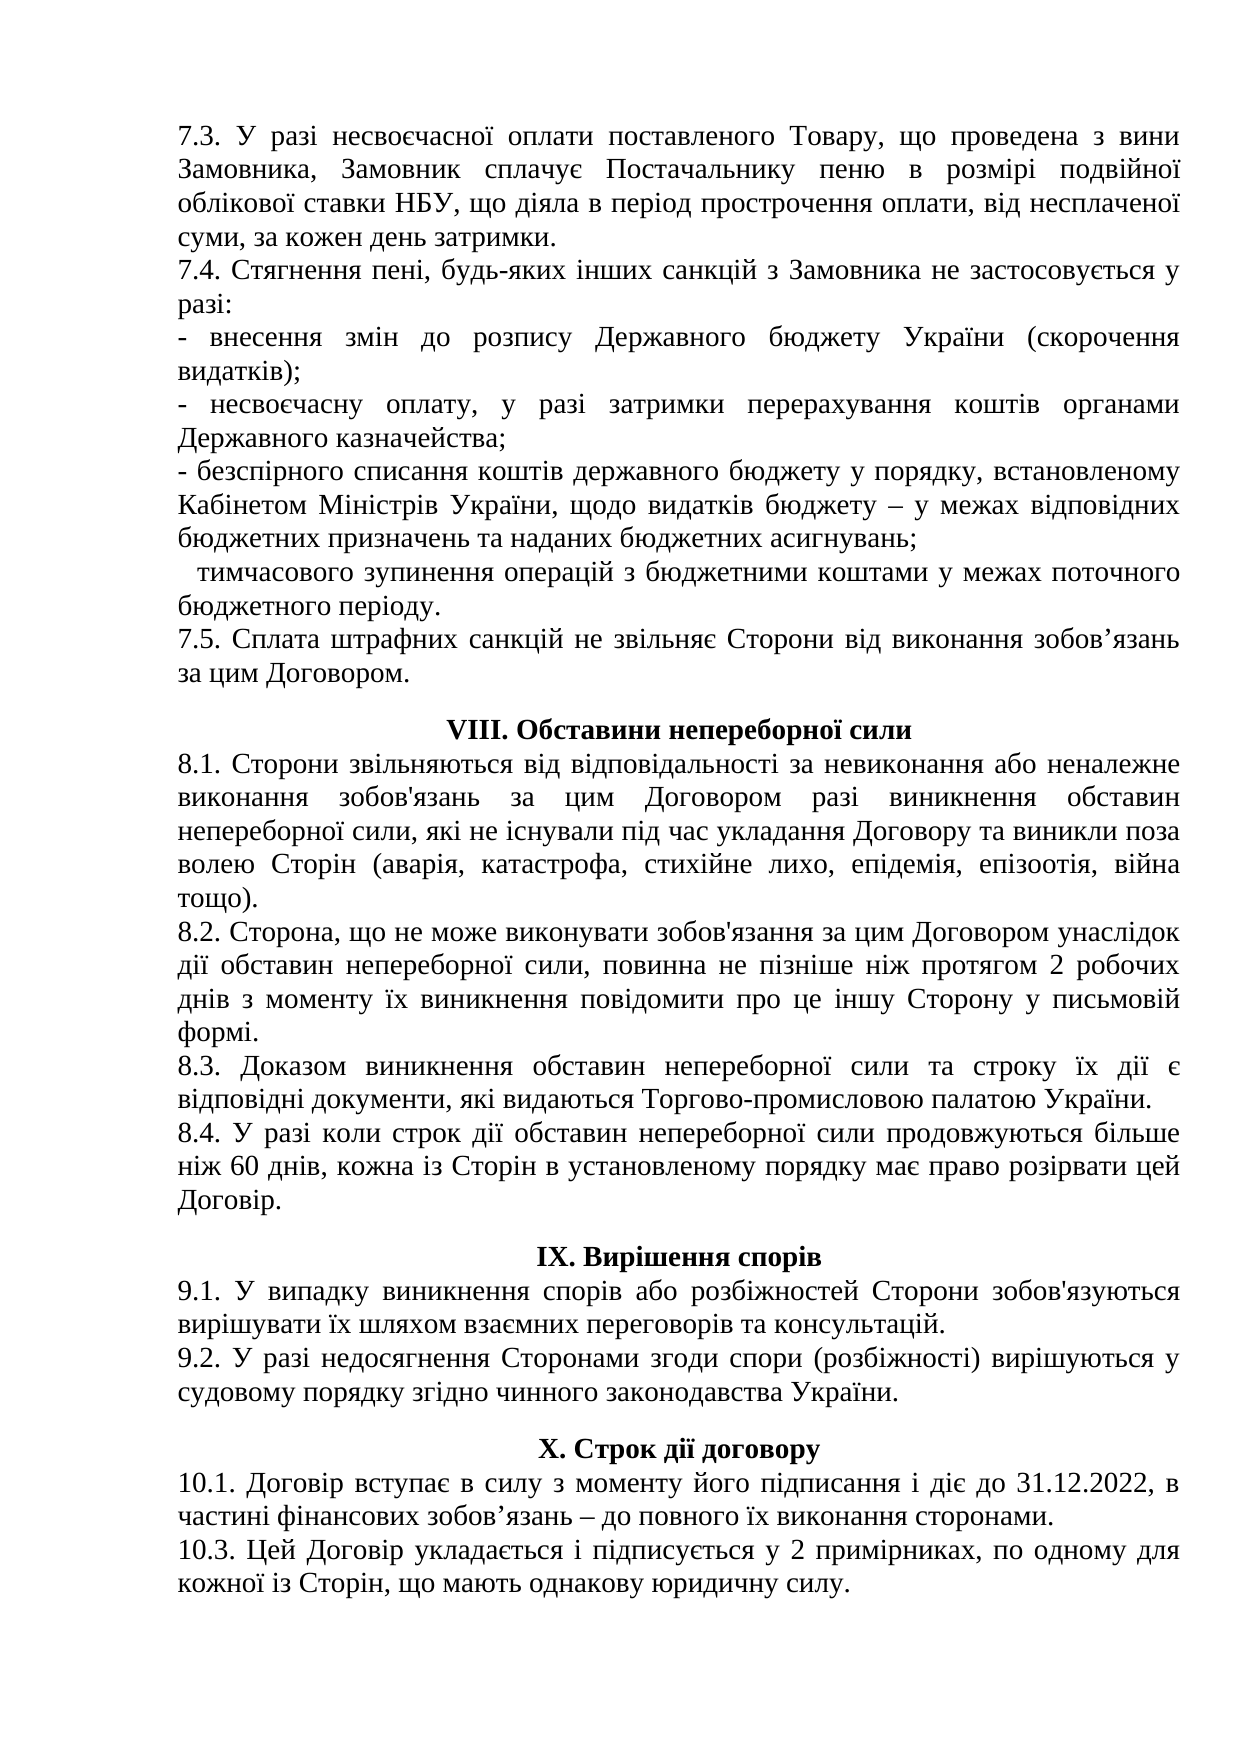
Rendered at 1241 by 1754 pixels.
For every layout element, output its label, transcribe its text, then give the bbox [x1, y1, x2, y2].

text 7.4. Стягнення пені, будь-яких інших санкцій з Замовника не застосовується у разі: [177, 252, 1181, 319]
text X. Строк дії договору [177, 1431, 1181, 1465]
text - несвоєчасну оплату, у разі затримки перерахування коштів органами Державного казначейства; [177, 386, 1181, 453]
text VIIІ. Обставини непереборної сили [177, 712, 1181, 746]
text 10.1. Договір вступає в силу з моменту його підписання і діє до 31.12.2022, в частині фінансових зобов’язань – до повного їх виконання сторонами. [177, 1465, 1181, 1532]
text 9.1. У випадку виникнення спорів або розбіжностей Сторони зобов'язуються вирішувати їх шляхом взаємних переговорів та консультацій. [177, 1273, 1181, 1340]
text 8.3. Доказом виникнення обставин непереборної сили та строку їх дії є відповідні документи, які видаються Торгово-промисловою палатою України. [177, 1048, 1181, 1115]
text 8.4. У разі коли строк дії обставин непереборної сили продовжуються більше ніж 60 днів, кожна із Сторін в установленому порядку має право розірвати цей Договір. [177, 1115, 1181, 1216]
text ІX. Вирішення спорів [177, 1239, 1181, 1273]
text 8.2. Сторона, що не може виконувати зобов'язання за цим Договором унаслідок дії обставин непереборної сили, повинна не пізніше ніж протягом 2 робочих днів з моменту їх виникнення повідомити про це іншу Сторону у письмовій формі. [177, 914, 1181, 1048]
text 7.3. У разі несвоєчасної оплати поставленого Товару, що проведена з вини Замовника, Замовник сплачує Постачальнику пеню в розмірі подвійної облікової ставки НБУ, що діяла в період прострочення оплати, від несплаченої суми, за кожен день затримки. [177, 118, 1181, 252]
text 10.3. Цей Договір укладається і підписується у 2 примірниках, по одному для кожної із Сторін, що мають однакову юридичну силу. [177, 1532, 1181, 1599]
text 7.5. Сплата штрафних санкцій не звільняє Сторони від виконання зобов’язань за цим Договором. [177, 621, 1181, 688]
text 9.2. У разі недосягнення Сторонами згоди спори (розбіжності) вирішуються у судовому порядку згідно чинного законодавства України. [177, 1340, 1181, 1407]
text - безспірного списання коштів державного бюджету у порядку, встановленому Кабінетом Міністрів України, щодо видатків бюджету – у межах відповідних бюджетних призначень та наданих бюджетних асигнувань; [177, 453, 1181, 554]
text - внесення змін до розпису Державного бюджету України (скорочення видатків); [177, 319, 1181, 386]
text 8.1. Сторони звільняються від відповідальності за невиконання або неналежне виконання зобов'язань за цим Договором разі виникнення обставин непереборної сили, які не існували під час укладання Договору та виникли поза волею Сторін (аварія, катастрофа, стихійне лихо, епідемія, епізоотія, війна тощо). [177, 746, 1181, 914]
text тимчасового зупинення операцій з бюджетними коштами у межах поточного бюджетного періоду. [177, 554, 1181, 621]
